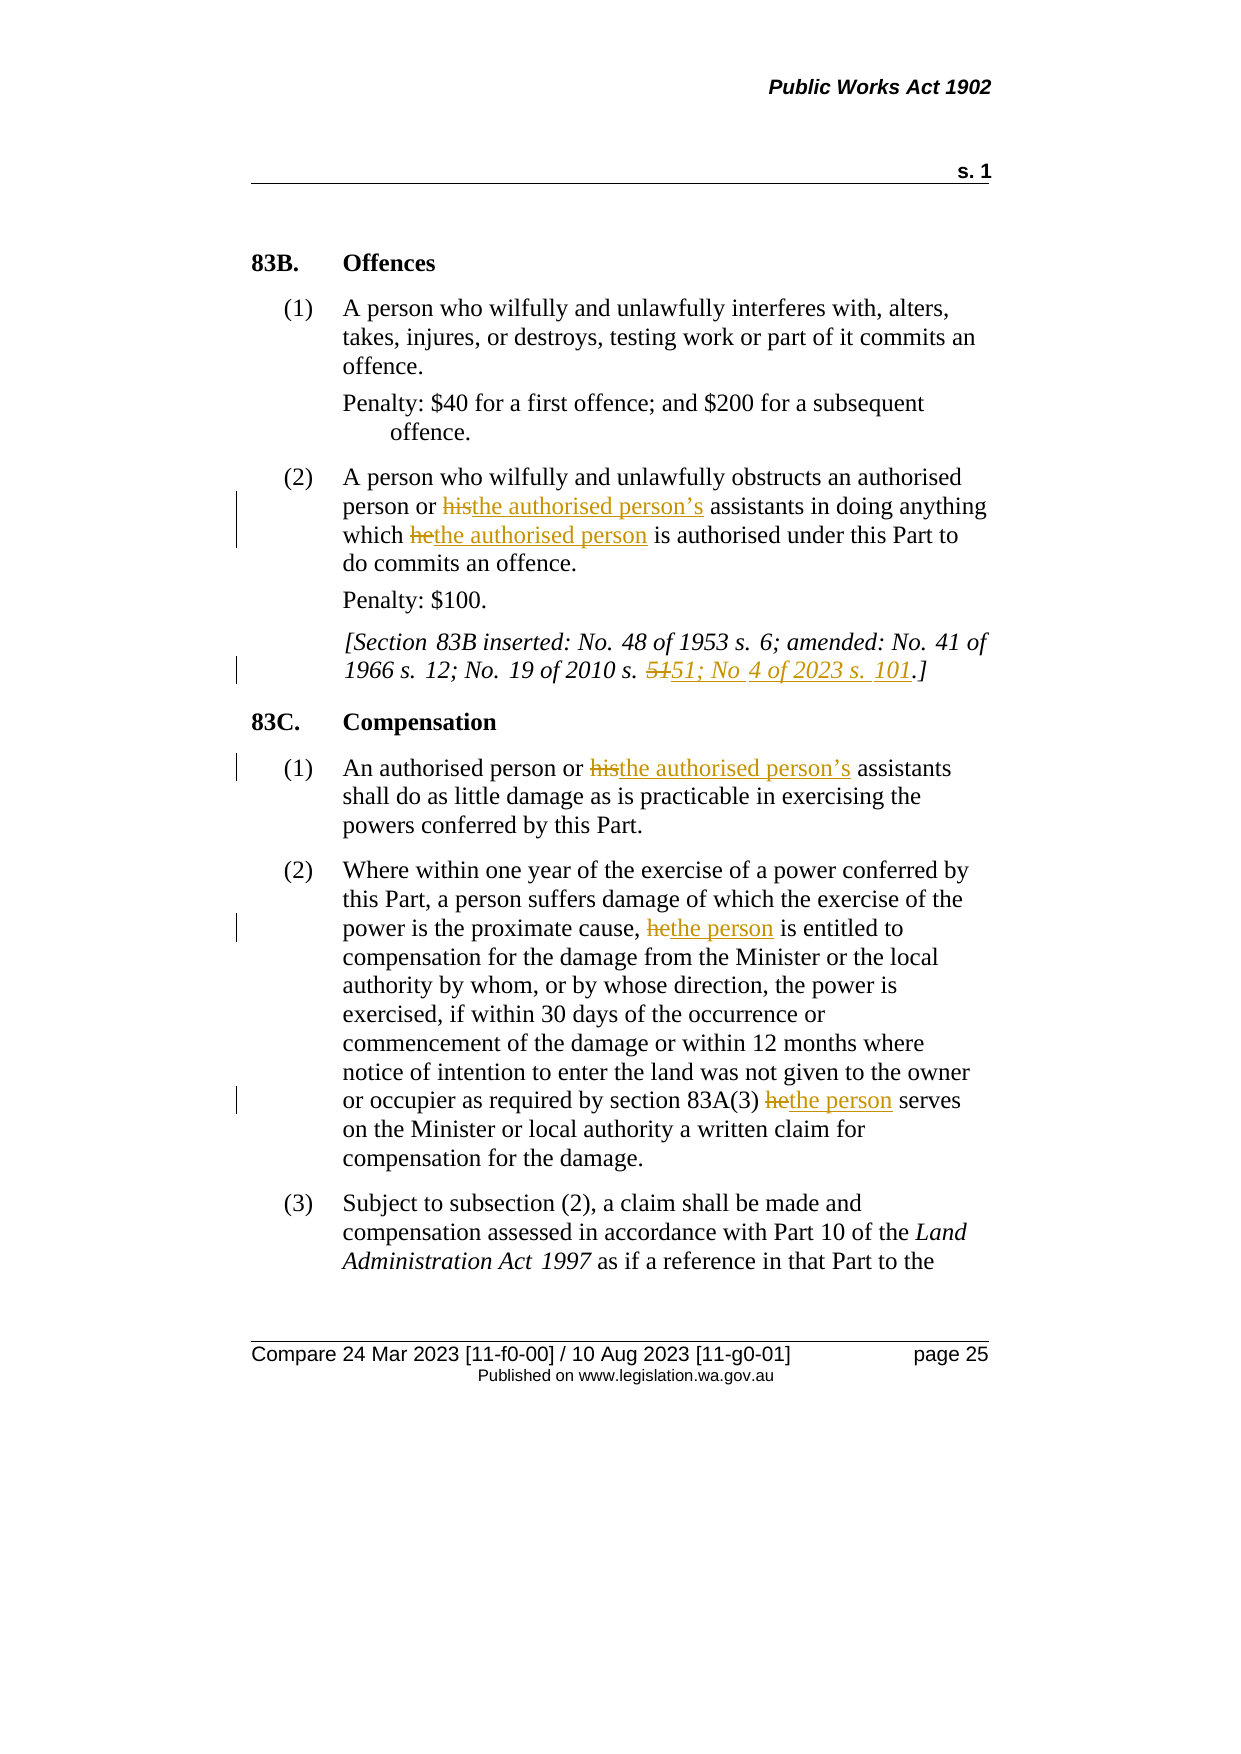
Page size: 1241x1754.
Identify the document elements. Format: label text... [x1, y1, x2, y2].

subtitle 83C. Compensation [251, 707, 989, 736]
text (1) An authorised person or assistants shall do as little damage as is practicable in exercising the powers conferred by this Part. [251, 753, 989, 839]
text [Section 83B inserted: No. 48 of 1953 s. 6; amended: No. 41 of 1966 s. 12; No. 19 of 2010 s. .] [251, 627, 989, 684]
text Penalty: $40 for a first offence; and $200 for a subsequent offence. [251, 388, 989, 446]
text (2) A person who wilfully and unlawfully obstructs an authorised person or assistants in doing anything which is authorised under this Part to do commits an offence. [251, 462, 989, 577]
text (1) A person who wilfully and unlawfully interferes with, alters, takes, injures, or destroys, testing work or part of it commits an offence. [251, 293, 989, 380]
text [251, 1188, 989, 1275]
text Penalty: $100. [251, 586, 989, 614]
text (2) Where within one year of the exercise of a power conferred by this Part, a person suffers damage of which the exercise of the power is the proximate cause, is entitled to compensation for the damage from the Minister or the local authority by whom, or by whose direction, the power is exercised, if within 30 days of the occurrence or commencement of the damage or within 12 months where notice of intention to enter the land was not given to the owner or occupier as required by section 83A(3) serves on the Minister or local authority a written claim for compensation for the damage. [251, 856, 989, 1172]
subtitle 83B. Offences [251, 248, 989, 277]
